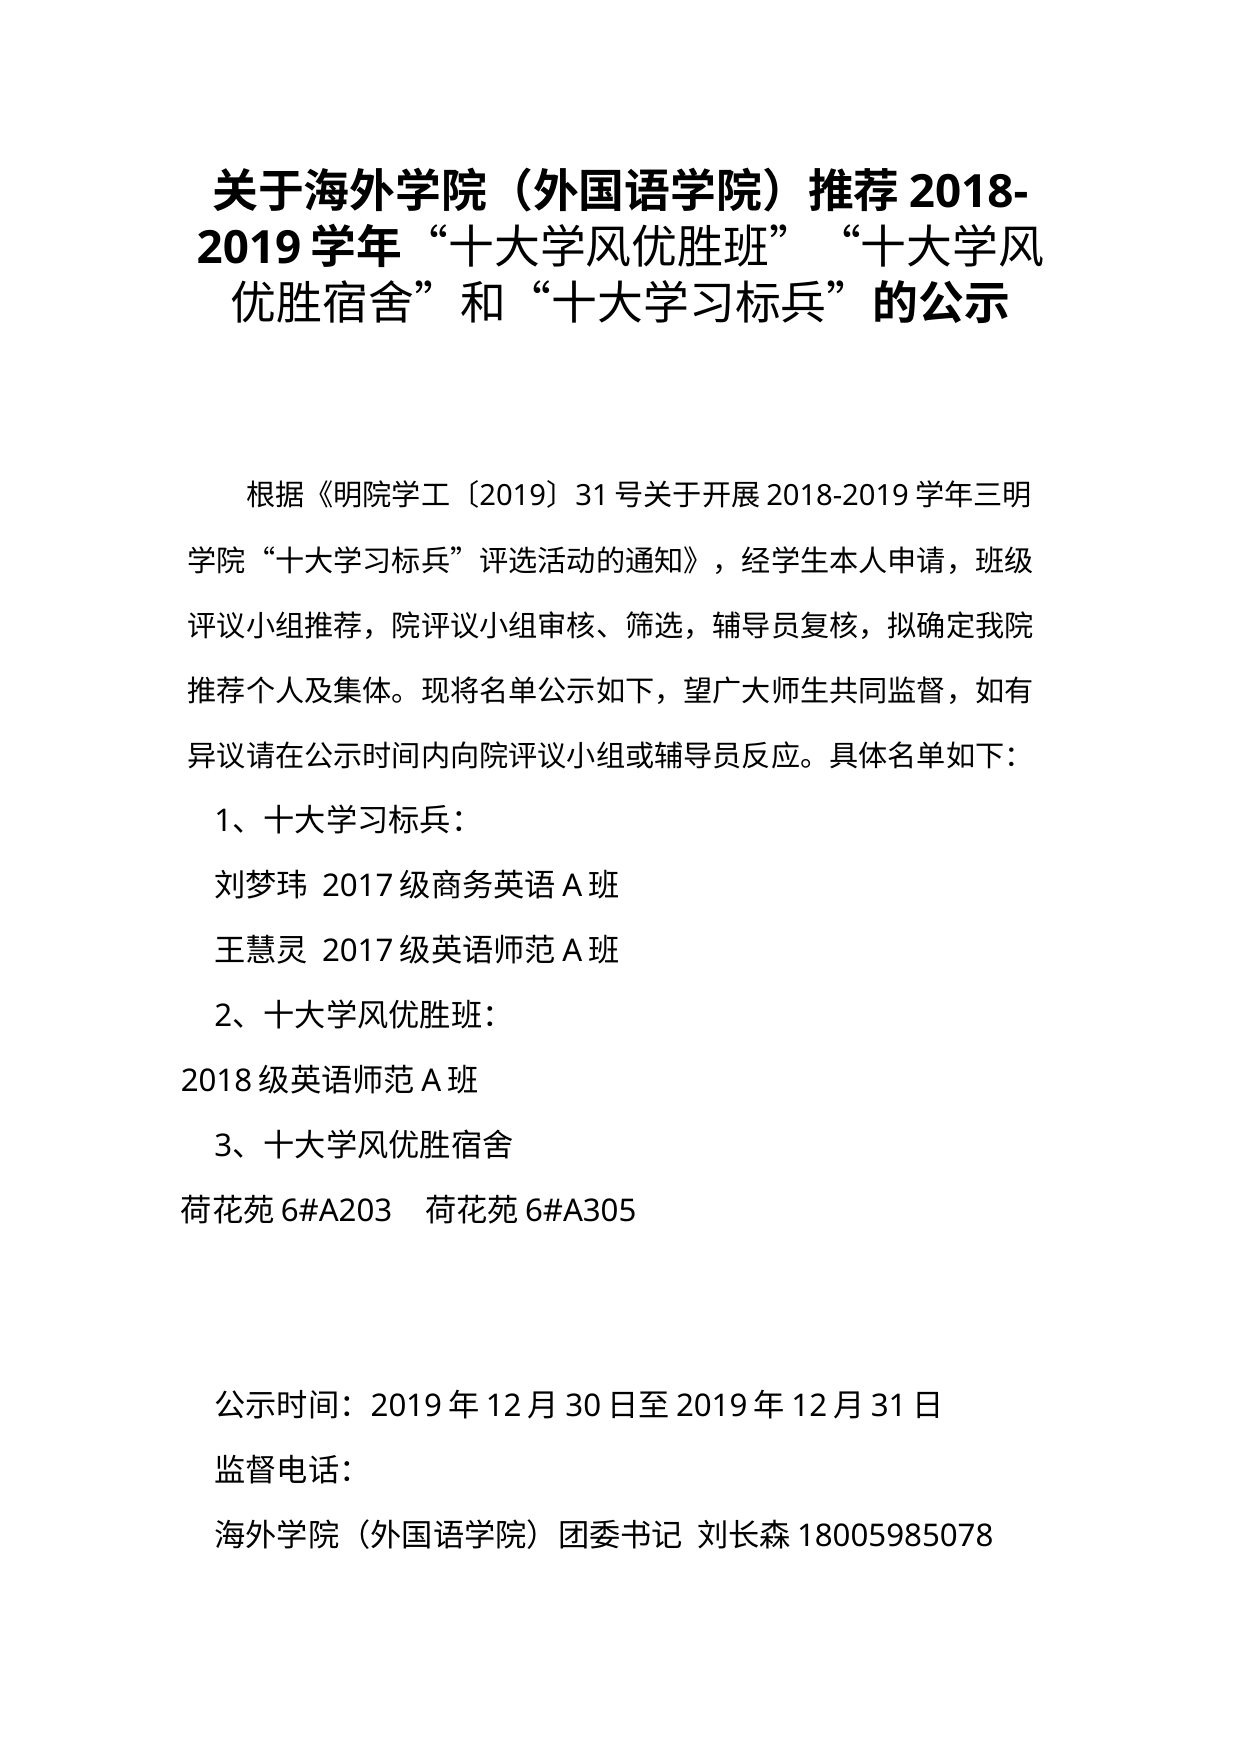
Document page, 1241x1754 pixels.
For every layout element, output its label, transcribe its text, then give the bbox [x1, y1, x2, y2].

text 1、十大学习标兵： [156, 786, 1084, 851]
list 十大学风优胜班： [156, 981, 1084, 1046]
text 刘梦玮 2017级商务英语A班 [156, 851, 1084, 916]
text 2018级英语师范A班 [156, 1046, 1084, 1111]
subtitle 根据《明院学工〔2019〕31号关于开展2018-2019学年三明学院“十大学习标兵”评选活动的通知》，经学生本人申请，班级评议小组推荐，院评议小组审核、筛选，辅导员复核，拟确定我院推荐个人及集体。现将名单公示如下，望广大师生共同监督，如有异议请在公示时间内向院评议小组或辅导员反应。具体名单如下： [187, 461, 1053, 786]
text 王慧灵 2017级英语师范A班 [156, 916, 1084, 981]
text 监督电话： [156, 1436, 1084, 1501]
text 海外学院（外国语学院）团委书记 刘长森18005985078 [156, 1501, 1084, 1566]
text 荷花苑6#A203 荷花苑6#A305 [156, 1176, 1084, 1241]
subtitle 关于海外学院（外国语学院）推荐2018-2019学年“十大学风优胜班”“十大学风优胜宿舍”和“十大学习标兵”的公示 [187, 162, 1053, 331]
text 公示时间：2019年12月30日至2019年12月31日 [156, 1371, 1084, 1436]
list 十大学风优胜宿舍 [156, 1111, 1084, 1176]
